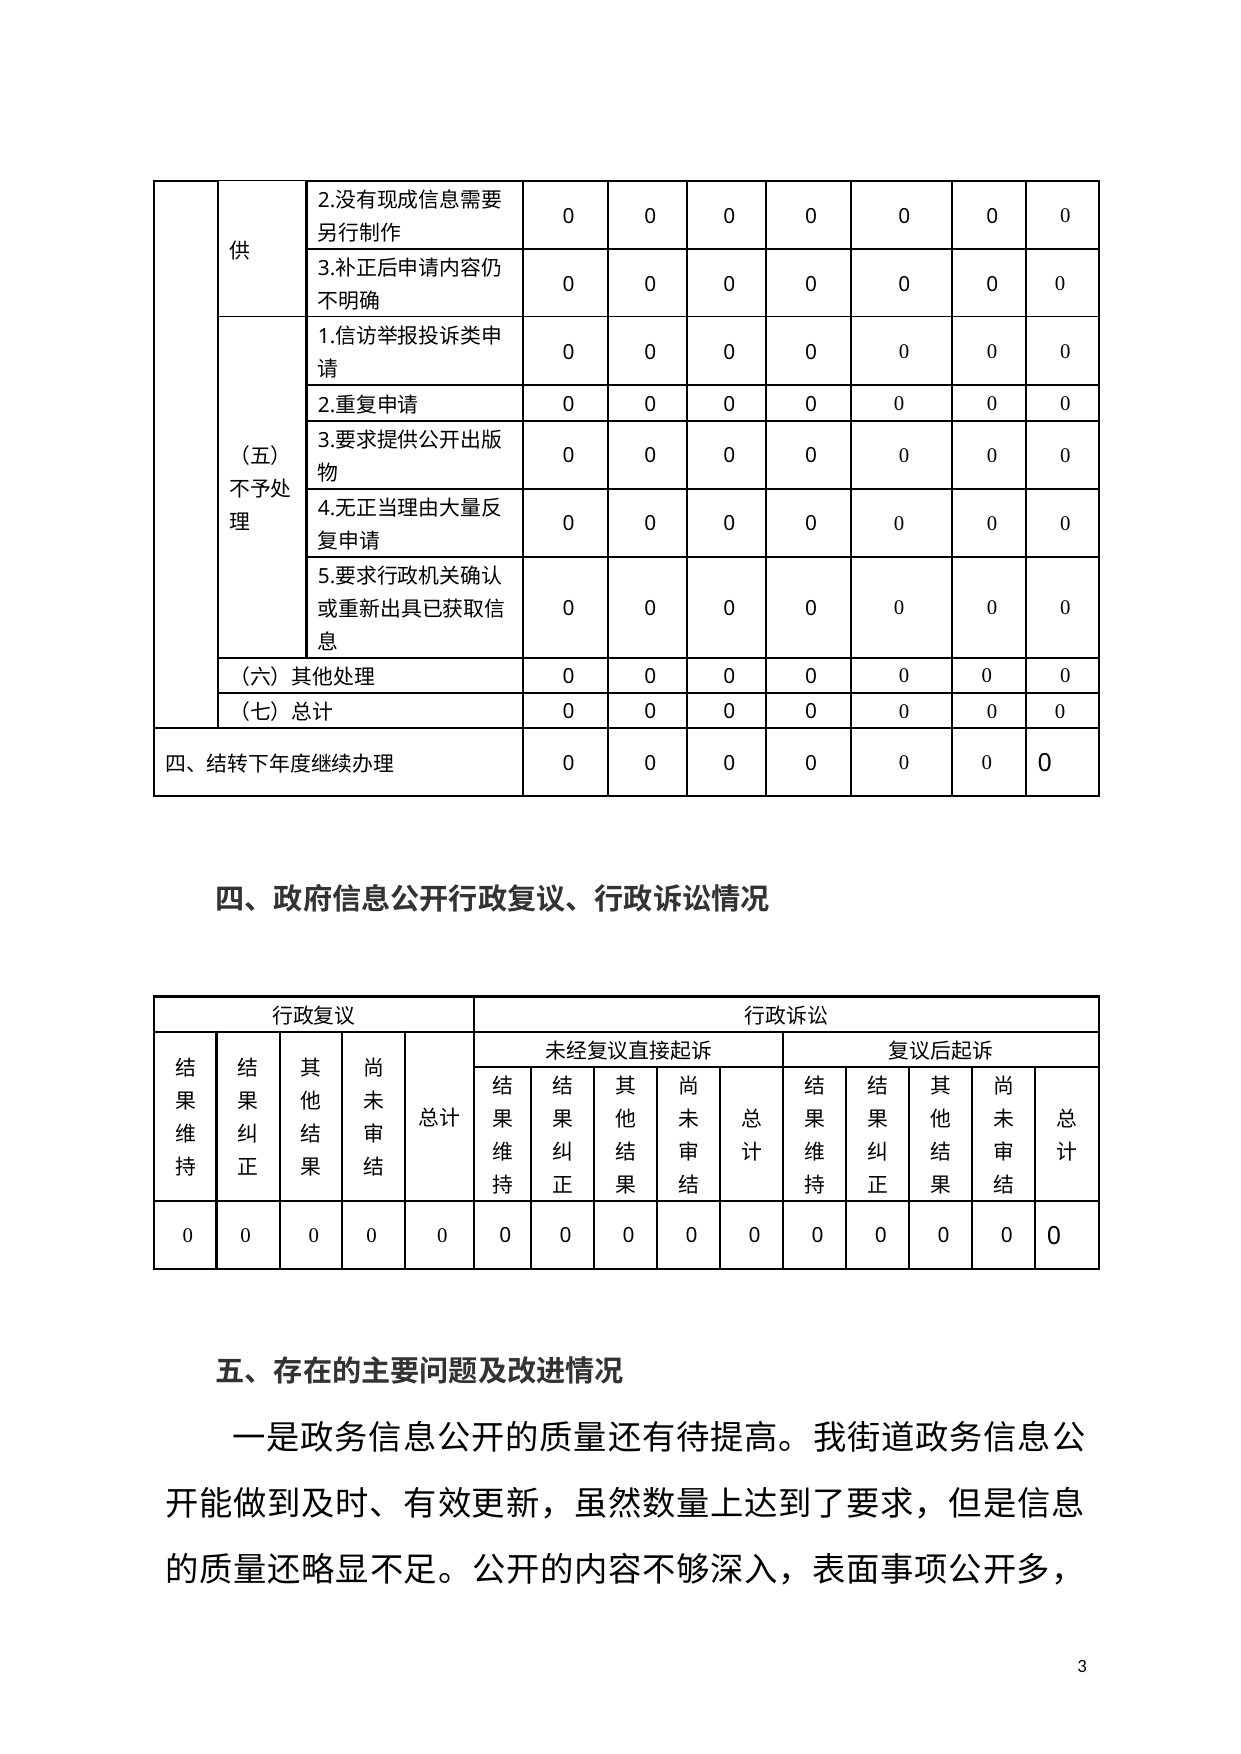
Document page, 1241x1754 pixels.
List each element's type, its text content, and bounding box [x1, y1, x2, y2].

table_cell 0 [524, 422, 607, 488]
table_cell 0 [609, 659, 686, 692]
table_cell 总计 [721, 1068, 782, 1200]
table_cell 1.信访举报投诉类申请 [308, 317, 522, 384]
table_cell 4.无正当理由大量反复申请 [308, 490, 522, 556]
table_cell 其他结果 [281, 1033, 341, 1200]
table_cell 0 [524, 729, 607, 795]
table_cell 0 [1027, 694, 1098, 727]
table_cell 总计 [1036, 1068, 1098, 1200]
table_cell 0 [852, 317, 951, 384]
table_cell 0 [343, 1202, 404, 1268]
table_cell 0 [688, 317, 765, 384]
table_cell 0 [688, 729, 765, 795]
table_header 行政复议 [155, 998, 473, 1031]
table_cell 0 [953, 558, 1025, 657]
table_cell 0 [658, 1202, 719, 1268]
table_cell 0 [688, 182, 765, 248]
table_cell 0 [688, 422, 765, 488]
table_cell 3.要求提供公开出版物 [308, 422, 522, 488]
table_cell 0 [281, 1202, 341, 1268]
table_cell 0 [609, 422, 686, 488]
table_cell 0 [767, 490, 850, 556]
table_cell 0 [1027, 182, 1098, 248]
table_cell 0 [910, 1202, 971, 1268]
table_cell 0 [767, 386, 850, 419]
table_cell 0 [767, 694, 850, 727]
table_cell 0 [1027, 386, 1098, 419]
table_cell 0 [767, 422, 850, 488]
table_cell 0 [852, 250, 951, 316]
table_cell 0 [609, 250, 686, 316]
table_cell 0 [852, 386, 951, 419]
table_cell 0 [595, 1202, 656, 1268]
table_cell 0 [609, 490, 686, 556]
table_cell 0 [721, 1202, 782, 1268]
table_cell 0 [852, 729, 951, 795]
table_cell 0 [852, 182, 951, 248]
table_cell 0 [852, 558, 951, 657]
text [165, 1402, 1087, 1600]
table_cell 2.没有现成信息需要另行制作 [308, 182, 522, 248]
table_cell 0 [1027, 317, 1098, 384]
table_cell 0 [953, 317, 1025, 384]
table_cell 0 [218, 1202, 279, 1268]
table_cell 0 [767, 317, 850, 384]
table_cell 尚未审结 [658, 1068, 719, 1200]
table_cell 0 [847, 1202, 908, 1268]
table_cell 尚未审结 [973, 1068, 1034, 1200]
table_cell 结果维持 [475, 1068, 530, 1200]
table_cell 0 [852, 490, 951, 556]
table_cell 2.重复申请 [308, 386, 522, 419]
table_cell 5.要求行政机关确认或重新出具已获取信息 [308, 558, 522, 657]
table_cell 0 [784, 1202, 845, 1268]
table_cell 0 [688, 386, 765, 419]
table_cell 0 [852, 694, 951, 727]
table_cell 0 [1027, 729, 1098, 795]
table_cell 总计 [406, 1033, 473, 1200]
table_cell 0 [688, 694, 765, 727]
table_cell 0 [1027, 250, 1098, 316]
table_cell 0 [1027, 422, 1098, 488]
table_cell 0 [767, 659, 850, 692]
table_cell 结果纠正 [218, 1033, 279, 1200]
table_cell 0 [406, 1202, 473, 1268]
table_cell 其他结果 [595, 1068, 656, 1200]
text 四、政府信息公开行政复议、行政诉讼情况 [165, 863, 1087, 929]
table_cell 结果纠正 [532, 1068, 593, 1200]
table_cell 其他结果 [910, 1068, 971, 1200]
table_cell 0 [609, 729, 686, 795]
table_header 行政诉讼 [475, 998, 1098, 1031]
table_cell （七）总计 [219, 694, 522, 727]
table_cell 3.补正后申请内容仍不明确 [308, 250, 522, 316]
table_cell （六）其他处理 [219, 659, 522, 692]
table_cell 0 [767, 182, 850, 248]
table_cell 尚未审结 [343, 1033, 404, 1200]
table_cell 0 [688, 250, 765, 316]
table_cell 0 [953, 729, 1025, 795]
table_cell 0 [524, 694, 607, 727]
table_cell 结果维持 [784, 1068, 845, 1200]
table_cell 0 [532, 1202, 593, 1268]
table_cell 0 [767, 250, 850, 316]
table_cell 0 [609, 317, 686, 384]
table_cell （四）无法提供 [219, 181, 305, 316]
table_cell 0 [475, 1202, 530, 1268]
table_cell 0 [852, 422, 951, 488]
table_cell 结果纠正 [847, 1068, 908, 1200]
table_cell 0 [688, 558, 765, 657]
table_cell 0 [609, 694, 686, 727]
table_cell 0 [953, 250, 1025, 316]
table_cell 0 [973, 1202, 1034, 1268]
table_cell 0 [953, 386, 1025, 419]
table_cell 0 [953, 694, 1025, 727]
table_cell 0 [767, 729, 850, 795]
table_cell 0 [609, 182, 686, 248]
table_cell 0 [1027, 490, 1098, 556]
table_cell 0 [953, 182, 1025, 248]
table_cell 0 [852, 659, 951, 692]
table_cell 0 [609, 386, 686, 419]
table_cell 0 [524, 317, 607, 384]
table_cell 0 [524, 558, 607, 657]
table_cell 0 [524, 182, 607, 248]
table_cell 0 [1027, 558, 1098, 657]
table_cell （五）不予处理 [219, 317, 305, 657]
table_cell 结果维持 [155, 1033, 215, 1200]
table_cell 0 [524, 659, 607, 692]
table_cell 0 [609, 558, 686, 657]
table_cell 0 [767, 558, 850, 657]
table_cell 未经复议直接起诉 [475, 1033, 782, 1066]
text 五、存在的主要问题及改进情况 [165, 1336, 1087, 1402]
table_cell 0 [524, 490, 607, 556]
table_cell 0 [953, 422, 1025, 488]
table_cell 0 [155, 1202, 215, 1268]
table_cell 0 [1027, 659, 1098, 692]
table_cell 0 [688, 490, 765, 556]
table_cell 0 [953, 490, 1025, 556]
table_cell 0 [524, 250, 607, 316]
table_cell 四、结转下年度继续办理 [155, 729, 522, 795]
table_cell 0 [953, 659, 1025, 692]
table_cell 0 [688, 659, 765, 692]
table_cell 复议后起诉 [784, 1033, 1098, 1066]
table_cell 0 [1036, 1202, 1098, 1268]
table_cell 0 [524, 386, 607, 419]
